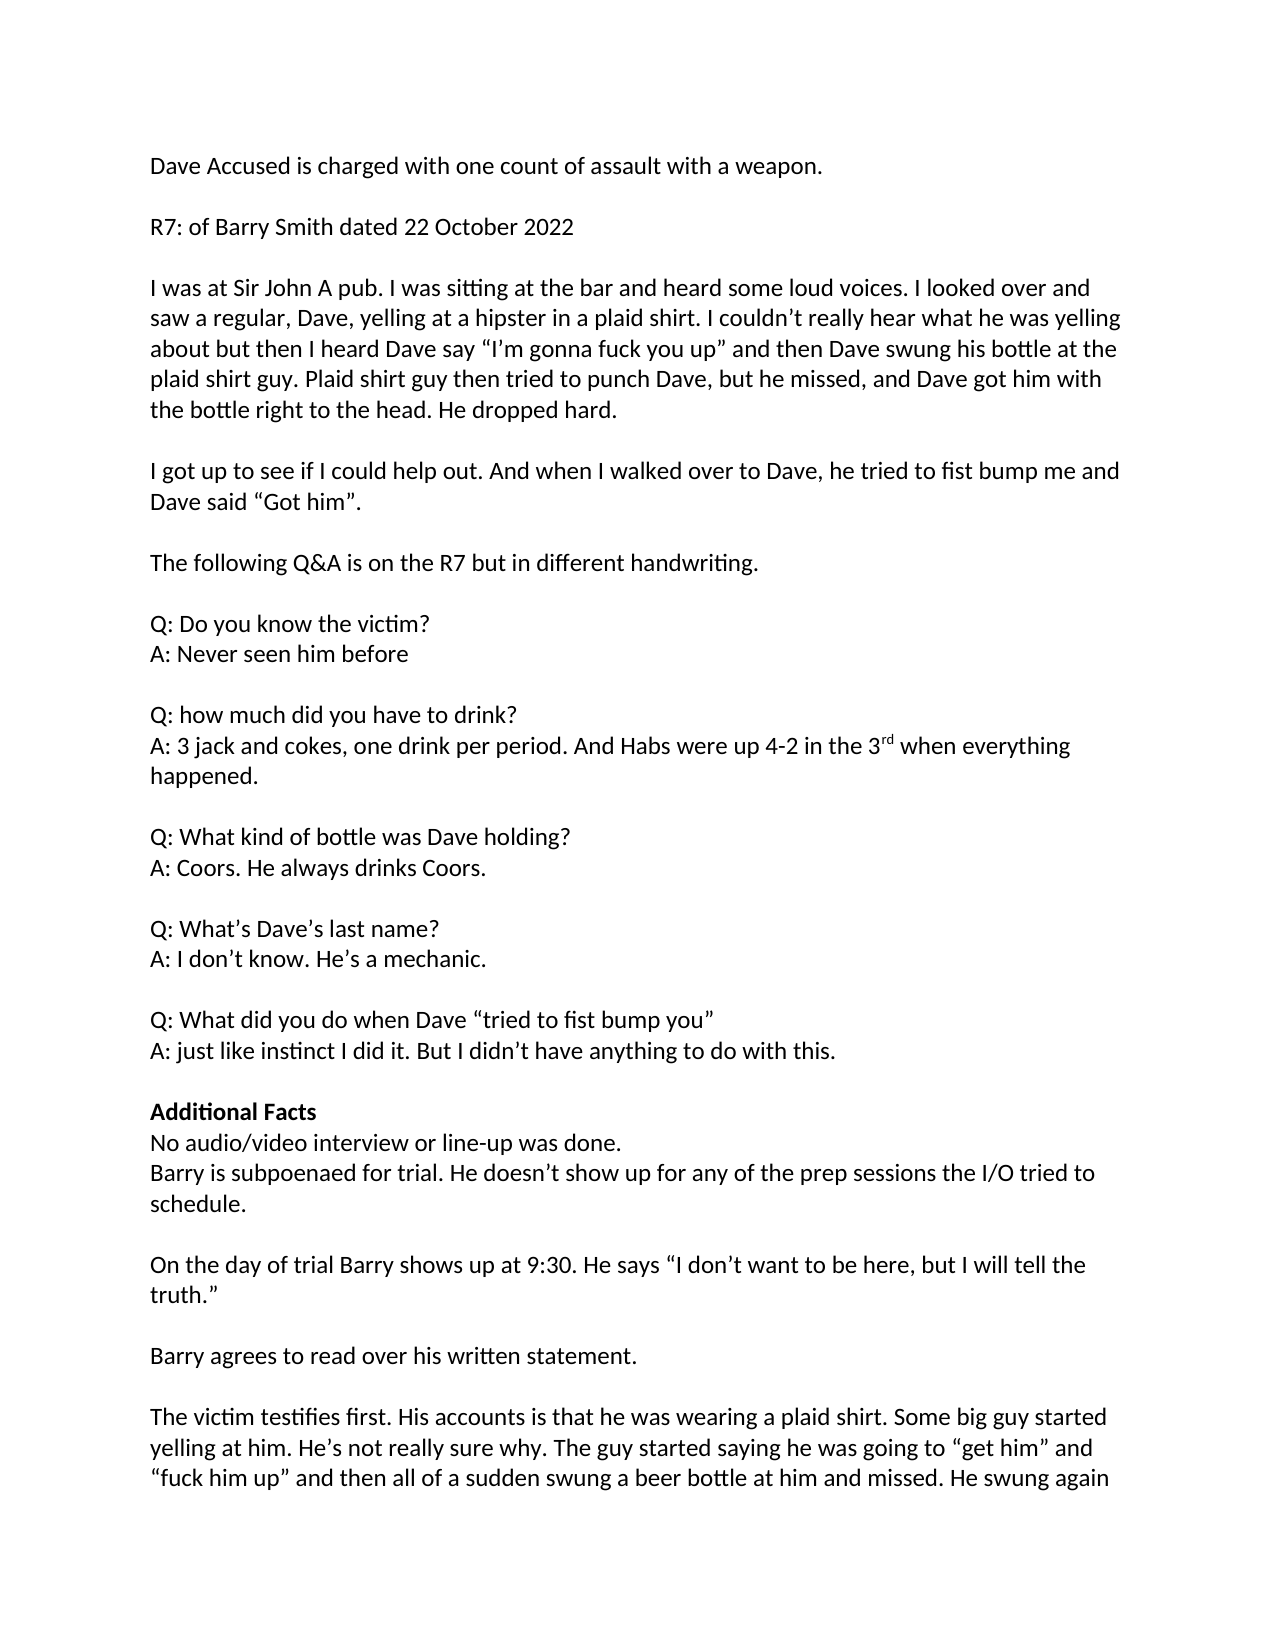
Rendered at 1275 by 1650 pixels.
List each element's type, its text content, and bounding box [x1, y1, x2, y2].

text Dave Accused is charged with one count of assault with a weapon. [150, 150, 1125, 181]
text Barry is subpoenaed for trial. He doesn’t show up for any of the prep sessions the I/O tried to schedule. [150, 1157, 1125, 1218]
text On the day of trial Barry shows up at 9:30. He says “I don’t want to be here, but I will tell the truth.” [150, 1249, 1125, 1310]
text Q: What did you do when Dave “tried to fist bump you” [150, 1004, 1125, 1035]
text Q: how much did you have to drink? [150, 699, 1125, 730]
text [150, 1401, 1125, 1493]
text Barry agrees to read over his written statement. [150, 1340, 1125, 1371]
text Additional Facts [150, 1096, 1125, 1127]
text A: Never seen him before [150, 638, 1125, 669]
text I was at Sir John A pub. I was sitting at the bar and heard some loud voices. I looked over and saw a regular, Dave, yelling at a hipster in a plaid shirt. I couldn’t really hear what he was yelling about but then I heard Dave say “I’m gonna fuck you up” and then Dave swung his bottle at the plaid shirt guy. Plaid shirt guy then tried to punch Dave, but he missed, and Dave got him with the bottle right to the head. He dropped hard. [150, 272, 1125, 425]
text A: just like instinct I did it. But I didn’t have anything to do with this. [150, 1035, 1125, 1066]
text Q: Do you know the victim? [150, 608, 1125, 638]
text A: I don’t know. He’s a mechanic. [150, 943, 1125, 974]
text A: Coors. He always drinks Coors. [150, 852, 1125, 882]
text A: 3 jack and cokes, one drink per period. And Habs were up 4-2 in the 3rd when everything happened. [150, 730, 1125, 791]
text The following Q&A is on the R7 but in different handwriting. [150, 547, 1125, 577]
text Q: What kind of bottle was Dave holding? [150, 821, 1125, 852]
text Q: What’s Dave’s last name? [150, 913, 1125, 943]
text No audio/video interview or line-up was done. [150, 1127, 1125, 1157]
text R7: of Barry Smith dated 22 October 2022 [150, 211, 1125, 242]
text I got up to see if I could help out. And when I walked over to Dave, he tried to fist bump me and Dave said “Got him”. [150, 455, 1125, 516]
